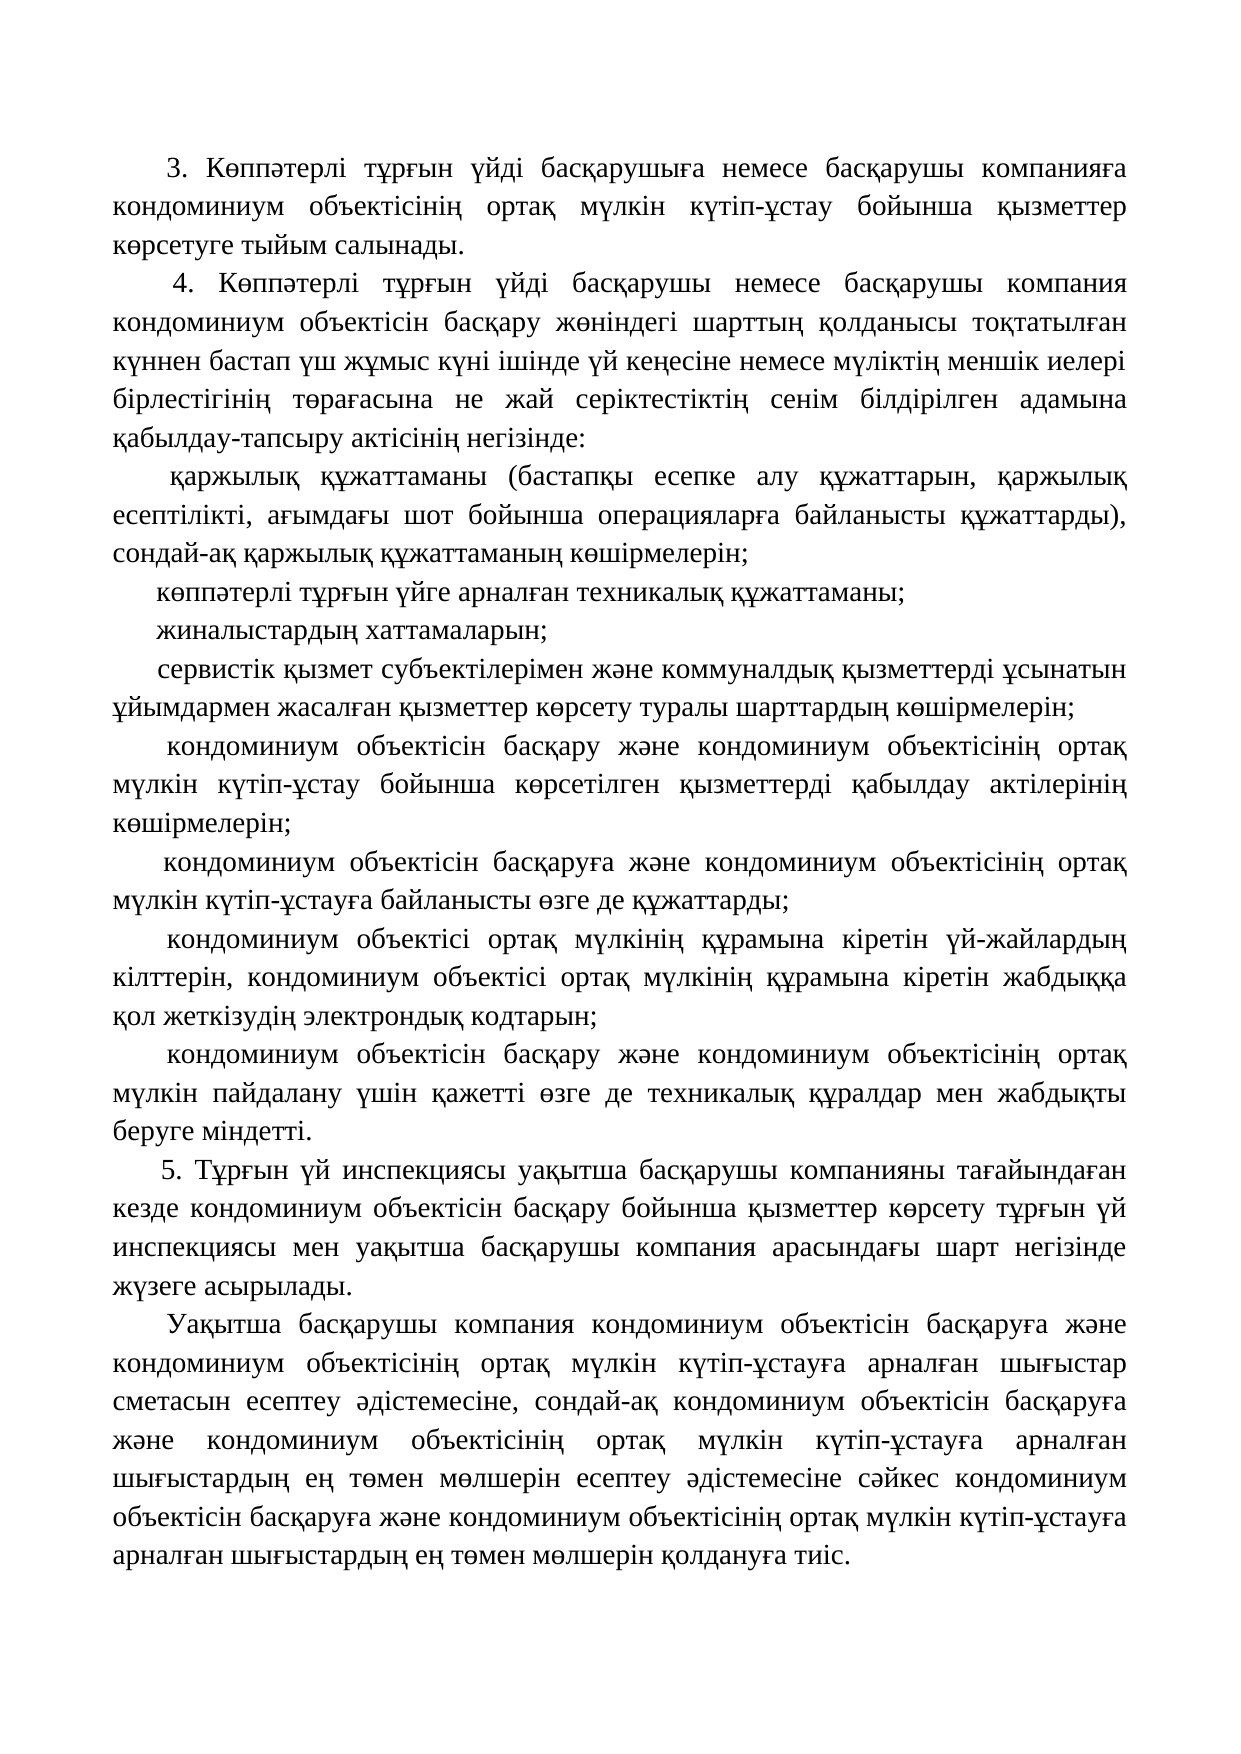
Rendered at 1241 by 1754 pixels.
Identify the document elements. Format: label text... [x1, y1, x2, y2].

text 3. Көппәтерлі тұрғын үйді басқарушыға немесе басқарушы компанияға кондоминиум объектісінің ортақ мүлкін күтіп-ұстау бойынша қызметтер көрсетуге тыйым салынады. [112, 150, 1128, 261]
text сервистік қызмет субъектілерімен және коммуналдық қызметтерді ұсынатын ұйымдармен жасалған қызметтер көрсету туралы шарттардың көшірмелерін; [112, 651, 1128, 723]
text кондоминиум объектісі ортақ мүлкінің құрамына кіретін үй-жайлардың кілттерін, кондоминиум объектісі ортақ мүлкінің құрамына кіретін жабдыққа қол жеткізудің электрондық кодтарын; [112, 921, 1128, 1031]
text кондоминиум объектісін басқару және кондоминиум объектісінің ортақ мүлкін пайдалану үшін қажетті өзге де техникалық құралдар мен жабдықты беруге міндетті. [112, 1036, 1128, 1147]
text жиналыстардың хаттамаларын; [112, 612, 1128, 646]
text көппәтерлі тұрғын үйге арналған техникалық құжаттаманы; [112, 574, 1128, 607]
text қаржылық құжаттаманы (бастапқы есепке алу құжаттарын, қаржылық есептілікті, ағымдағы шот бойынша операцияларға байланысты құжаттарды), сондай-ақ қаржылық құжаттаманың көшірмелерін; [112, 458, 1128, 569]
text кондоминиум объектісін басқару және кондоминиум объектісінің ортақ мүлкін күтіп-ұстау бойынша көрсетілген қызметтерді қабылдау актілерінің көшірмелерін; [112, 728, 1128, 839]
text кондоминиум объектісін басқаруға және кондоминиум объектісінің ортақ мүлкін күтіп-ұстауға байланысты өзге де құжаттарды; [112, 844, 1128, 916]
text 5. Тұрғын үй инспекциясы уақытша басқарушы компанияны тағайындаған кезде кондоминиум объектісін басқару бойынша қызметтер көрсету тұрғын үй инспекциясы мен уақытша басқарушы компания арасындағы шарт негізінде жүзеге асырылады. [112, 1152, 1128, 1301]
text 4. Көппәтерлі тұрғын үйді басқарушы немесе басқарушы компания кондоминиум объектісін басқару жөніндегі шарттың қолданысы тоқтатылған күннен бастап үш жұмыс күні ішінде үй кеңесіне немесе мүліктің меншік иелері бірлестігінің төрағасына не жай серіктестіктің сенім білдірілген адамына қабылдау-тапсыру актісінің негізінде: [112, 266, 1128, 453]
text Уақытша басқарушы компания кондоминиум объектісін басқаруға және кондоминиум объектісінің ортақ мүлкін күтіп-ұстауға арналған шығыстар сметасын есептеу әдістемесіне, сондай-ақ кондоминиум объектісін басқаруға және кондоминиум объектісінің ортақ мүлкін күтіп-ұстауға арналған шығыстардың ең төмен мөлшерін есептеу әдістемесіне сәйкес кондоминиум объектісін басқаруға және кондоминиум объектісінің ортақ мүлкін күтіп-ұстауға арналған шығыстардың ең төмен мөлшерін қолдануға тиіс. [112, 1306, 1128, 1571]
